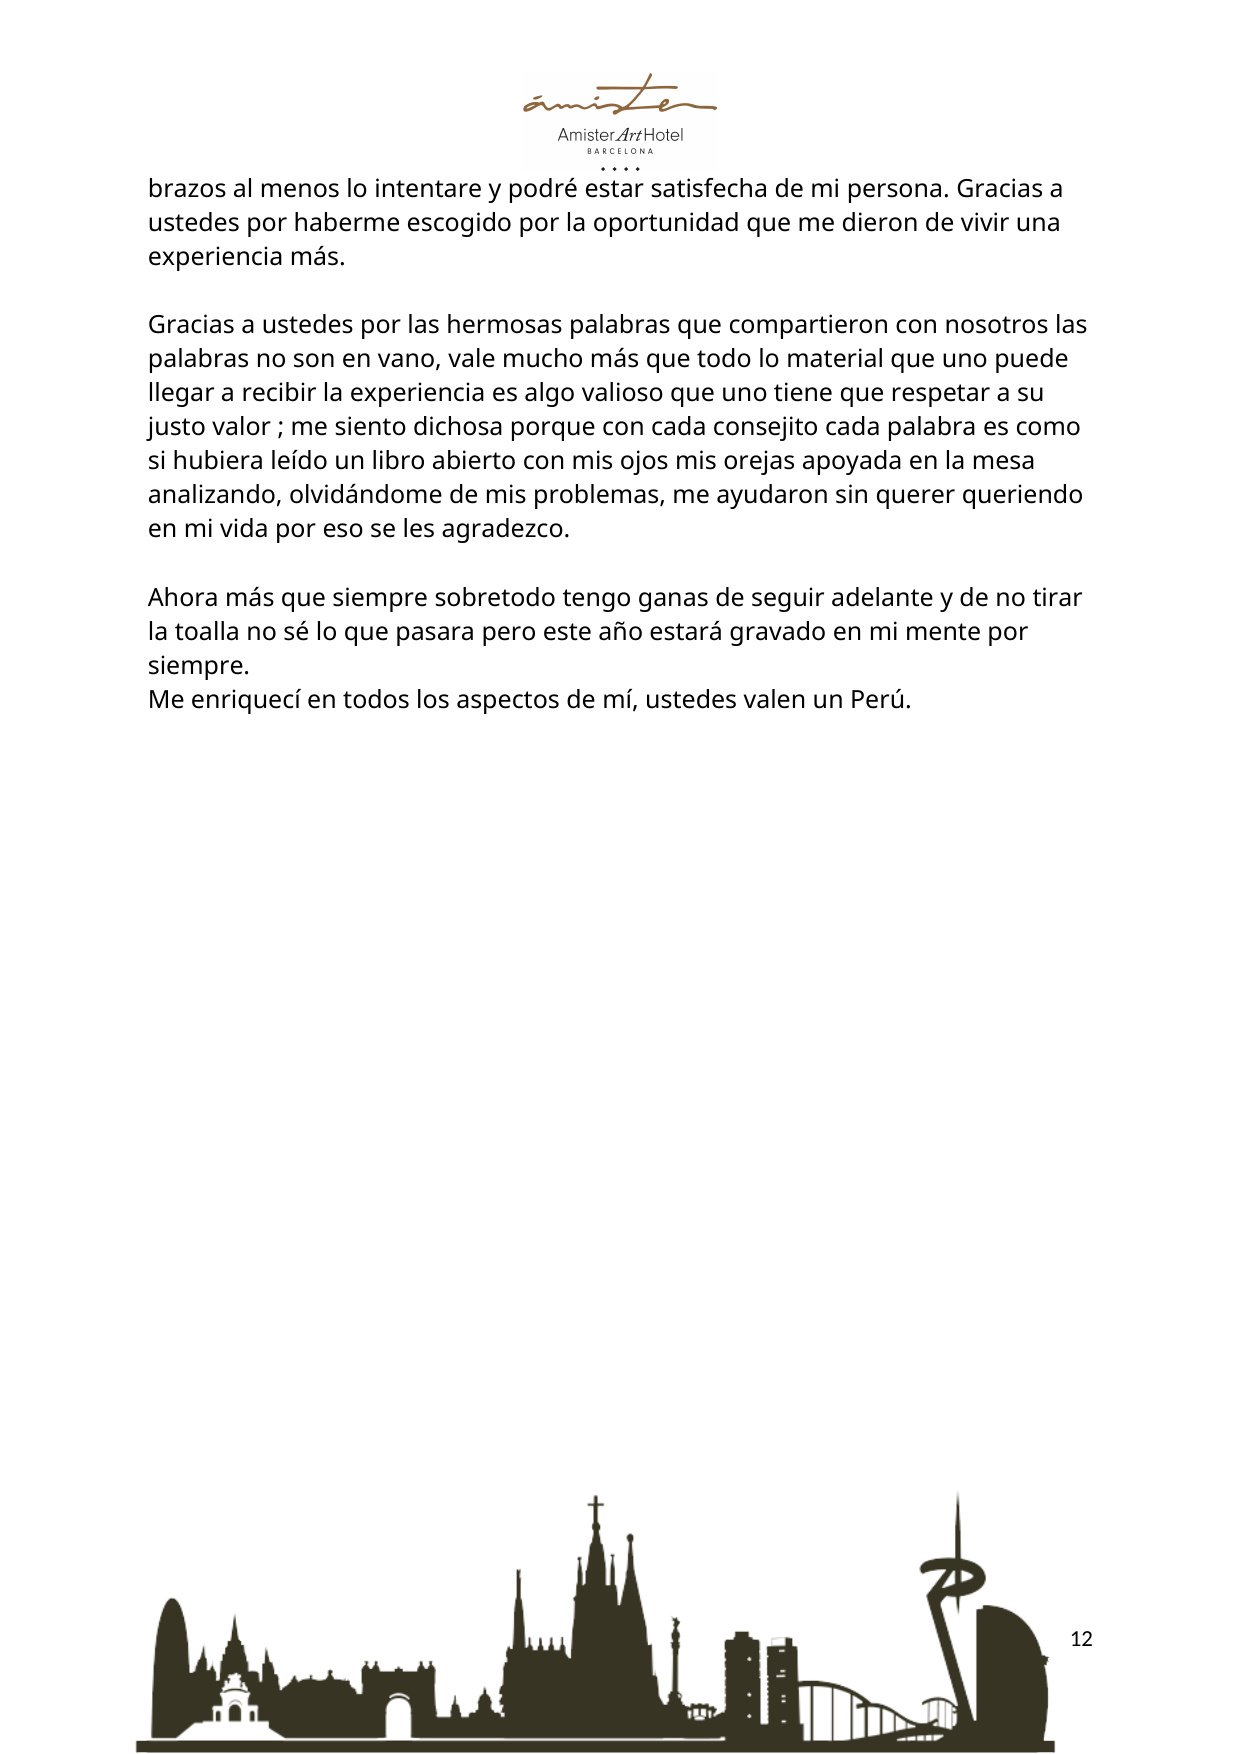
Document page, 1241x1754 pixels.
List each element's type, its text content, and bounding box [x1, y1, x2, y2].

picture [523, 73, 717, 171]
picture [126, 1462, 1072, 1754]
text Ahora más que siempre sobretodo tengo ganas de seguir adelante y de no tirar la toalla no sé lo que pasara pero este año estará gravado en mi mente por siempre. [148, 579, 1093, 681]
text Me enriquecí en todos los aspectos de mí, ustedes valen un Perú. [148, 681, 1093, 716]
text Gracias a ustedes por las hermosas palabras que compartieron con nosotros las palabras no son en vano, vale mucho más que todo lo material que uno puede llegar a recibir la experiencia es algo valioso que uno tiene que respetar a su justo valor ; me siento dichosa porque con cada consejito cada palabra es como si hubiera leído un libro abierto con mis ojos mis orejas apoyada en la mesa analizando, olvidándome de mis problemas, me ayudaron sin querer queriendo en mi vida por eso se les agradezco. [148, 307, 1093, 545]
